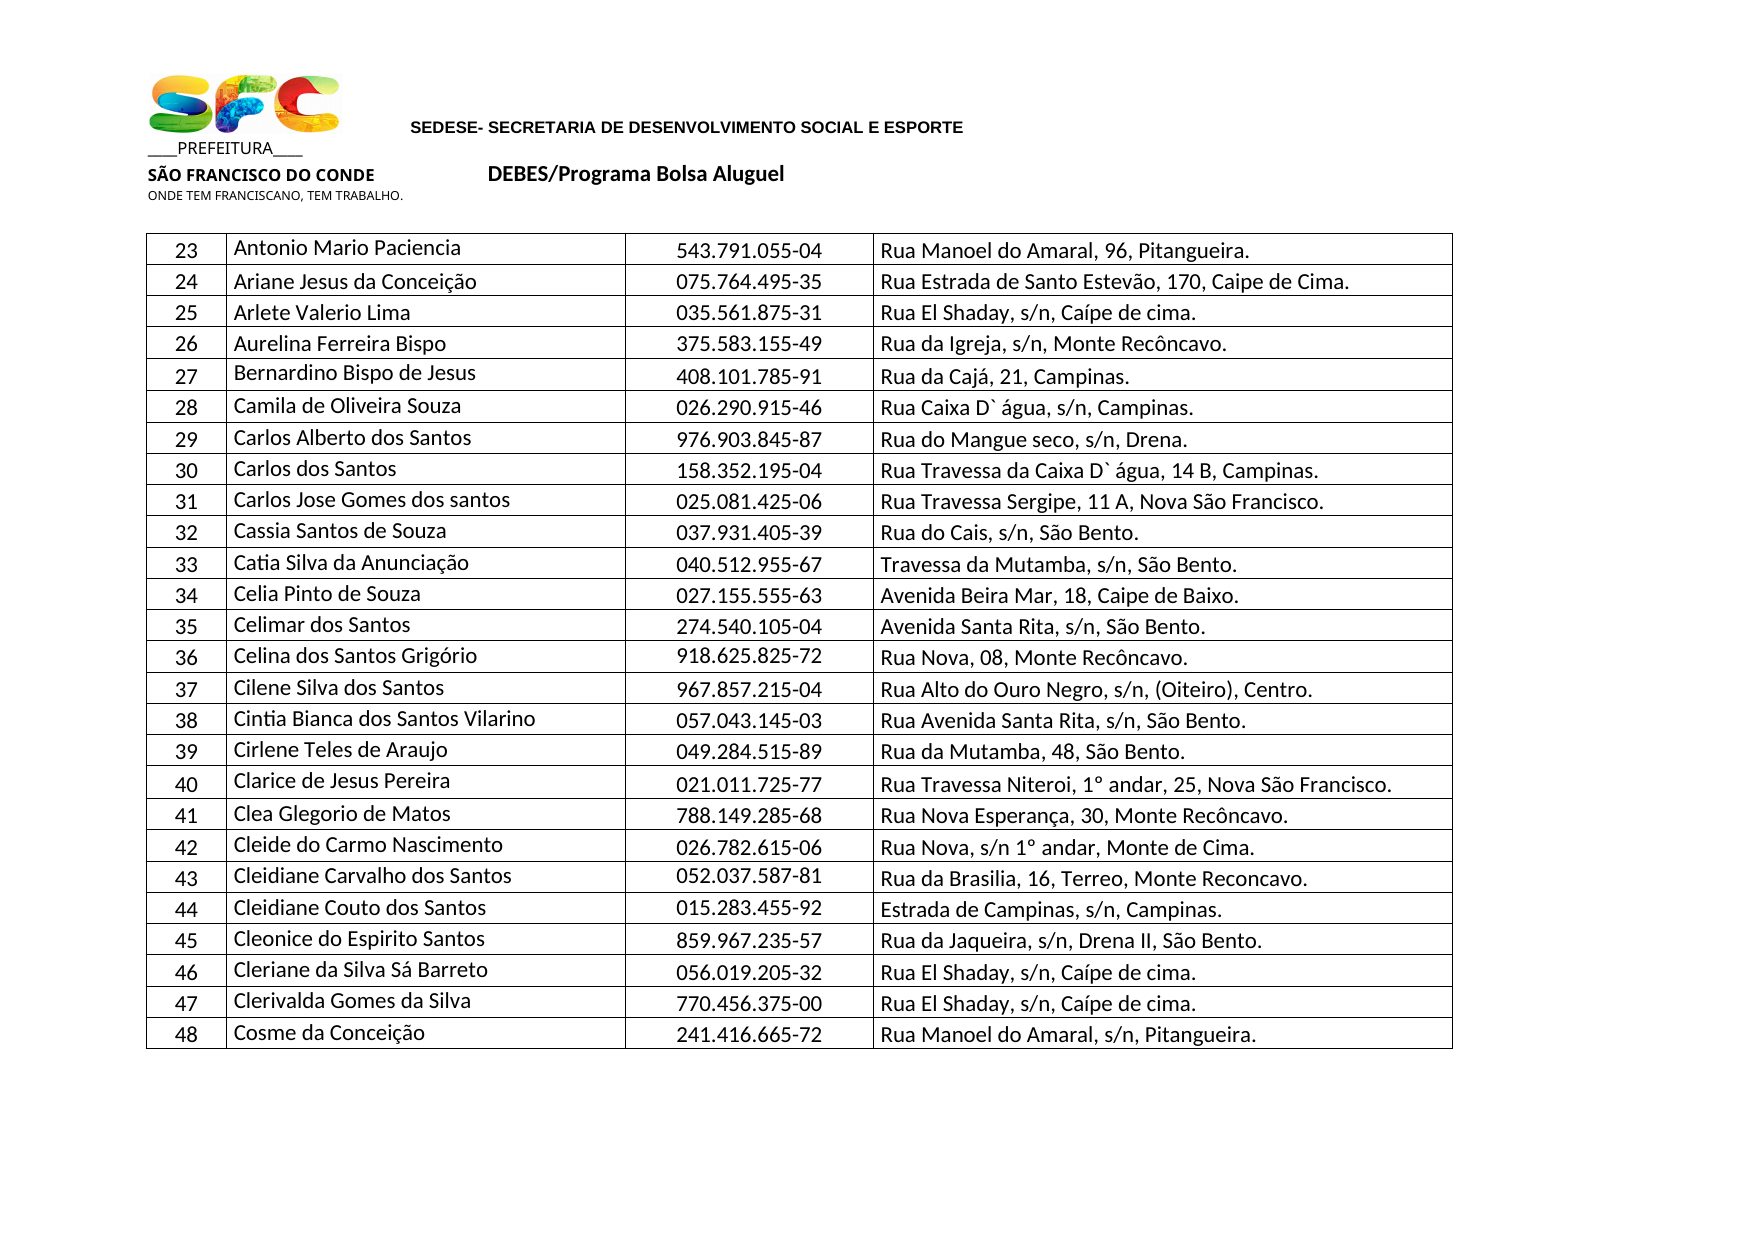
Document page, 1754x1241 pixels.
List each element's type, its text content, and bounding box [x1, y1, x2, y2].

table_cell 057.043.145-03 [626, 704, 873, 734]
table_cell 48 [147, 1018, 226, 1048]
table_cell Avenida Santa Rita, s/n, São Bento. [874, 610, 1452, 640]
table_cell 241.416.665-72 [626, 1018, 873, 1048]
table_cell 027.155.555-63 [626, 579, 873, 609]
table_cell 274.540.105-04 [626, 610, 873, 640]
table_cell Carlos dos Santos [227, 454, 625, 484]
table_cell 38 [147, 704, 226, 734]
table_cell 967.857.215-04 [626, 673, 873, 703]
table_cell Camila de Oliveira Souza [227, 391, 625, 422]
table_cell Rua Manoel do Amaral, 96, Pitangueira. [874, 234, 1452, 264]
table_cell 37 [147, 673, 226, 703]
table_cell 770.456.375-00 [626, 987, 873, 1017]
table_cell 037.931.405-39 [626, 516, 873, 547]
table_cell 40 [147, 766, 226, 798]
table_cell Rua El Shaday, s/n, Caípe de cima. [874, 296, 1452, 326]
table_cell 025.081.425-06 [626, 485, 873, 515]
table_cell 29 [147, 423, 226, 453]
table_cell Rua Travessa Sergipe, 11 A, Nova São Francisco. [874, 485, 1452, 515]
table_cell Cleonice do Espirito Santos [227, 924, 625, 954]
table_cell 44 [147, 893, 226, 923]
table_cell Catia Silva da Anunciação [227, 548, 625, 578]
table_cell Rua El Shaday, s/n, Caípe de cima. [874, 987, 1452, 1017]
table_cell 918.625.825-72 [626, 641, 873, 672]
table_cell 25 [147, 296, 226, 326]
table_cell 32 [147, 516, 226, 547]
table_cell Rua Caixa D` água, s/n, Campinas. [874, 391, 1452, 422]
table_cell 859.967.235-57 [626, 924, 873, 954]
table_cell Celina dos Santos Grigório [227, 641, 625, 672]
table_cell 35 [147, 610, 226, 640]
table_cell Carlos Jose Gomes dos santos [227, 485, 625, 515]
table_cell Rua Travessa da Caixa D` água, 14 B, Campinas. [874, 454, 1452, 484]
table_cell Cleide do Carmo Nascimento [227, 830, 625, 861]
table_cell Cilene Silva dos Santos [227, 673, 625, 703]
table_cell Cleriane da Silva Sá Barreto [227, 955, 625, 986]
table_cell 41 [147, 799, 226, 829]
table_cell Cintia Bianca dos Santos Vilarino [227, 704, 625, 734]
table_cell Rua do Mangue seco, s/n, Drena. [874, 423, 1452, 453]
table_cell 43 [147, 862, 226, 892]
table_cell Rua Travessa Niteroi, 1º andar, 25, Nova São Francisco. [874, 766, 1452, 798]
table_cell 23 [147, 234, 226, 264]
table_cell 056.019.205-32 [626, 955, 873, 986]
table_cell Carlos Alberto dos Santos [227, 423, 625, 453]
table_cell Celia Pinto de Souza [227, 579, 625, 609]
table_cell 408.101.785-91 [626, 359, 873, 390]
table_cell 42 [147, 830, 226, 861]
table_cell 31 [147, 485, 226, 515]
table_cell 026.782.615-06 [626, 830, 873, 861]
table_cell Rua Estrada de Santo Estevão, 170, Caipe de Cima. [874, 265, 1452, 295]
table_cell Rua El Shaday, s/n, Caípe de cima. [874, 955, 1452, 986]
table_cell Estrada de Campinas, s/n, Campinas. [874, 893, 1452, 923]
table_cell 075.764.495-35 [626, 265, 873, 295]
table_cell 158.352.195-04 [626, 454, 873, 484]
table_cell 45 [147, 924, 226, 954]
table_cell Antonio Mario Paciencia [227, 234, 625, 264]
table_cell Cleidiane Couto dos Santos [227, 893, 625, 923]
table_cell 035.561.875-31 [626, 296, 873, 326]
table_cell 026.290.915-46 [626, 391, 873, 422]
table_cell Celimar dos Santos [227, 610, 625, 640]
table_cell 015.283.455-92 [626, 893, 873, 923]
table_cell Cosme da Conceição [227, 1018, 625, 1048]
table_cell 28 [147, 391, 226, 422]
table_cell 46 [147, 955, 226, 986]
picture [147, 73, 343, 134]
table_cell Cleidiane Carvalho dos Santos [227, 862, 625, 892]
table_cell Rua da Mutamba, 48, São Bento. [874, 735, 1452, 765]
table_cell Aurelina Ferreira Bispo [227, 327, 625, 357]
table_cell Arlete Valerio Lima [227, 296, 625, 326]
table_cell Bernardino Bispo de Jesus [227, 359, 625, 390]
table_cell Cirlene Teles de Araujo [227, 735, 625, 765]
table_cell Cassia Santos de Souza [227, 516, 625, 547]
table_cell 049.284.515-89 [626, 735, 873, 765]
table_cell 33 [147, 548, 226, 578]
table_cell Rua Avenida Santa Rita, s/n, São Bento. [874, 704, 1452, 734]
table_cell 976.903.845-87 [626, 423, 873, 453]
table_cell Rua da Brasilia, 16, Terreo, Monte Reconcavo. [874, 862, 1452, 892]
table_cell Rua Nova Esperança, 30, Monte Recôncavo. [874, 799, 1452, 829]
table_cell 543.791.055-04 [626, 234, 873, 264]
table_cell 021.011.725-77 [626, 766, 873, 798]
table_cell Rua da Jaqueira, s/n, Drena II, São Bento. [874, 924, 1452, 954]
table_cell Clea Glegorio de Matos [227, 799, 625, 829]
table_cell Avenida Beira Mar, 18, Caipe de Baixo. [874, 579, 1452, 609]
table_cell 375.583.155-49 [626, 327, 873, 357]
table_cell 788.149.285-68 [626, 799, 873, 829]
table_cell Rua Nova, s/n 1º andar, Monte de Cima. [874, 830, 1452, 861]
table_cell Travessa da Mutamba, s/n, São Bento. [874, 548, 1452, 578]
table_cell Rua Manoel do Amaral, s/n, Pitangueira. [874, 1018, 1452, 1048]
table_cell Rua Alto do Ouro Negro, s/n, (Oiteiro), Centro. [874, 673, 1452, 703]
table_cell 30 [147, 454, 226, 484]
table_cell Ariane Jesus da Conceição [227, 265, 625, 295]
table_cell Clerivalda Gomes da Silva [227, 987, 625, 1017]
table_cell 040.512.955-67 [626, 548, 873, 578]
table_cell 052.037.587-81 [626, 862, 873, 892]
table_cell 36 [147, 641, 226, 672]
table_cell 39 [147, 735, 226, 765]
table_cell Clarice de Jesus Pereira [227, 766, 625, 798]
table_cell Rua Nova, 08, Monte Recôncavo. [874, 641, 1452, 672]
table_cell 27 [147, 359, 226, 390]
table_cell 34 [147, 579, 226, 609]
table_cell Rua da Igreja, s/n, Monte Recôncavo. [874, 327, 1452, 357]
table_cell Rua do Cais, s/n, São Bento. [874, 516, 1452, 547]
table_cell 47 [147, 987, 226, 1017]
table_cell Rua da Cajá, 21, Campinas. [874, 359, 1452, 390]
table_cell 24 [147, 265, 226, 295]
table_cell 26 [147, 327, 226, 357]
